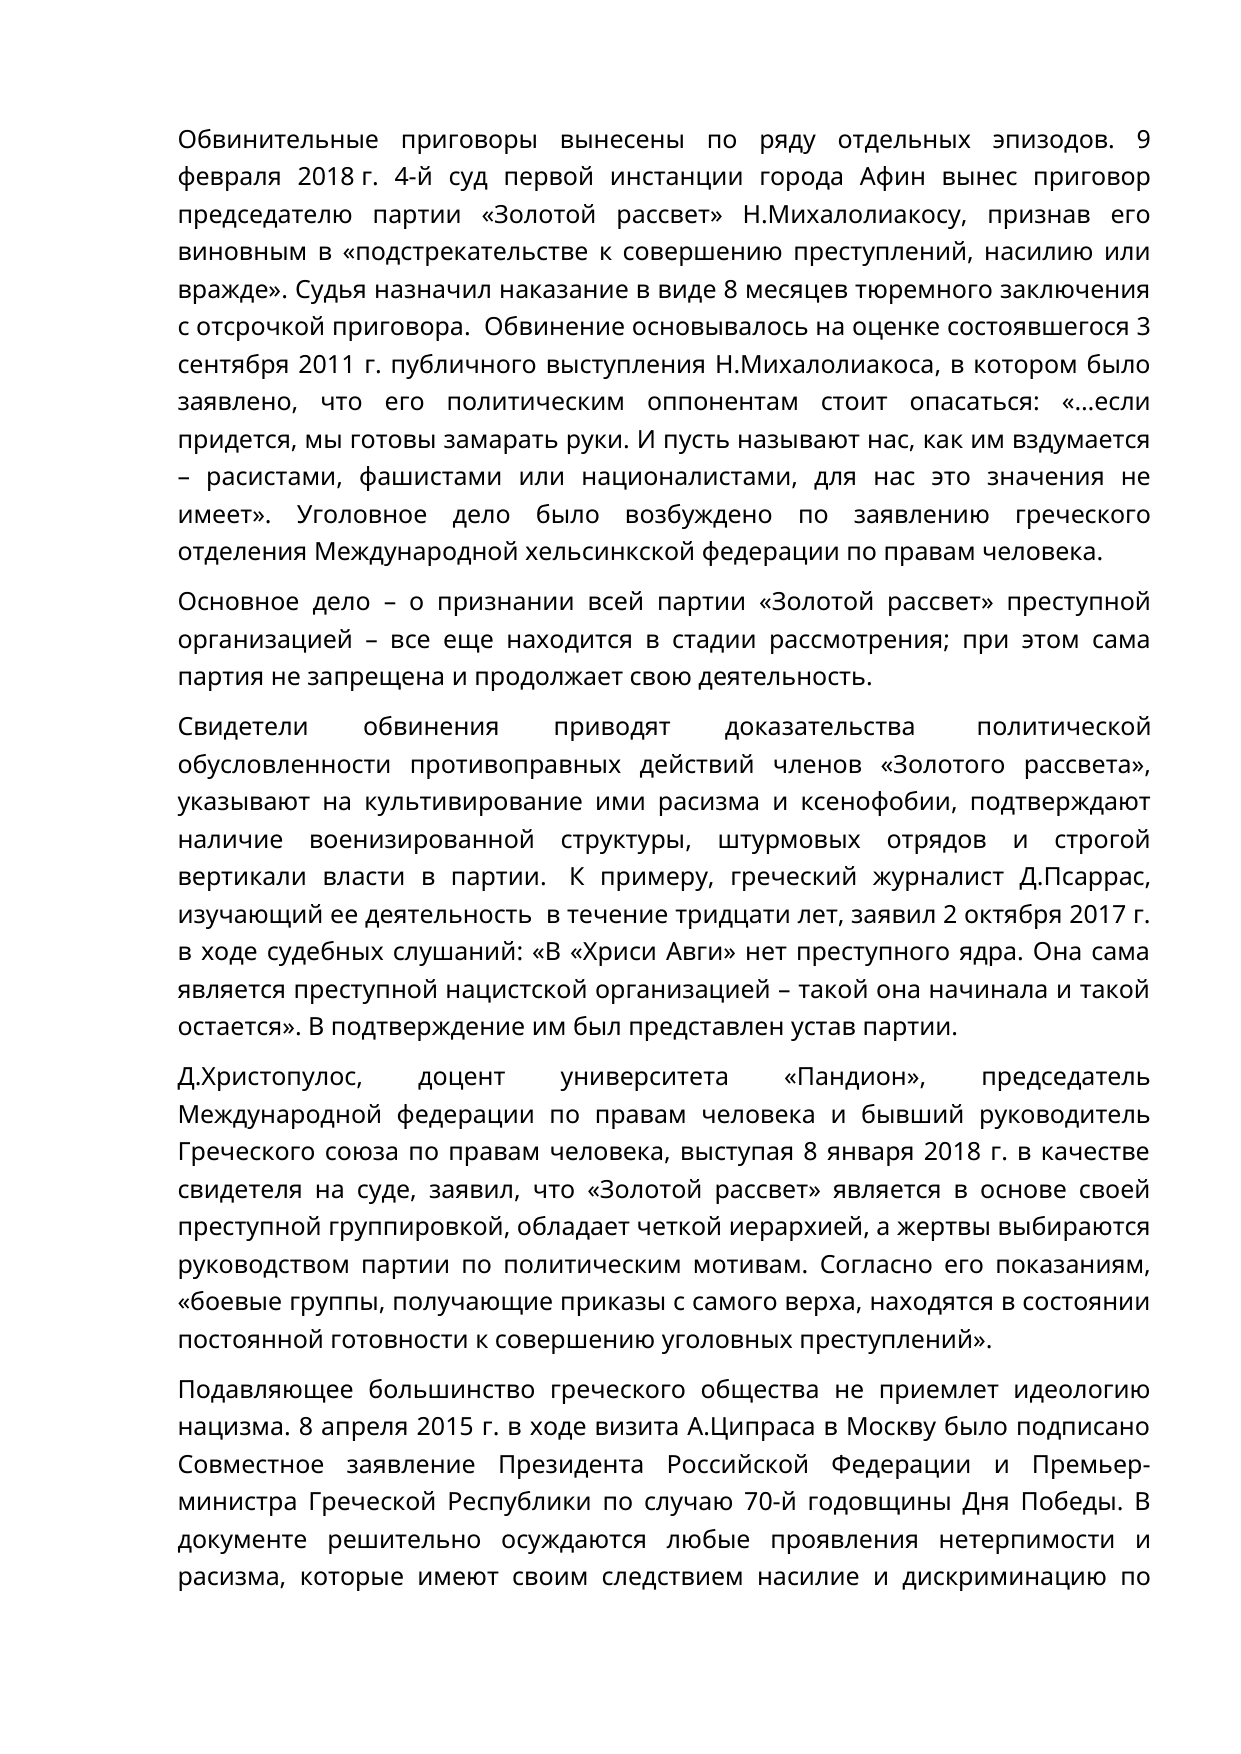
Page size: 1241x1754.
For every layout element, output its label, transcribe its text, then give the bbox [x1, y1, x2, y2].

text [177, 1368, 1152, 1593]
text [177, 118, 1152, 568]
text Д.Христопулос, доцент университета «Пандион», председатель Международной федерации по правам человека и бывший руководитель Греческого союза по правам человека, выступая 8 января 2018 г. в качестве свидетеля на суде, заявил, что «Золотой рассвет» является в основе своей преступной группировкой, обладает четкой иерархией, а жертвы выбираются руководством партии по политическим мотивам. Согласно его показаниям, «боевые группы, получающие приказы с самого верха, находятся в состоянии постоянной готовности к совершению уголовных преступлений». [177, 1056, 1152, 1356]
text Основное дело – о признании всей партии «Золотой рассвет» преступной организацией – все еще находится в стадии рассмотрения; при этом сама партия не запрещена и продолжает свою деятельность. [177, 581, 1152, 693]
text Свидетели обвинения приводят доказательства политической обусловленности противоправных действий членов «Золотого рассвета», указывают на культивирование ими расизма и ксенофобии, подтверждают наличие военизированной структуры, штурмовых отрядов и строгой вертикали власти в партии. К примеру, греческий журналист Д.Псаррас, изучающий ее деятельность в течение тридцати лет, заявил 2 октября 2017 г. в ходе судебных слушаний: «В «Хриси Авги» нет преступного ядра. Она сама является преступной нацистской организацией – такой она начинала и такой остается». В подтверждение им был представлен устав партии. [177, 706, 1152, 1043]
